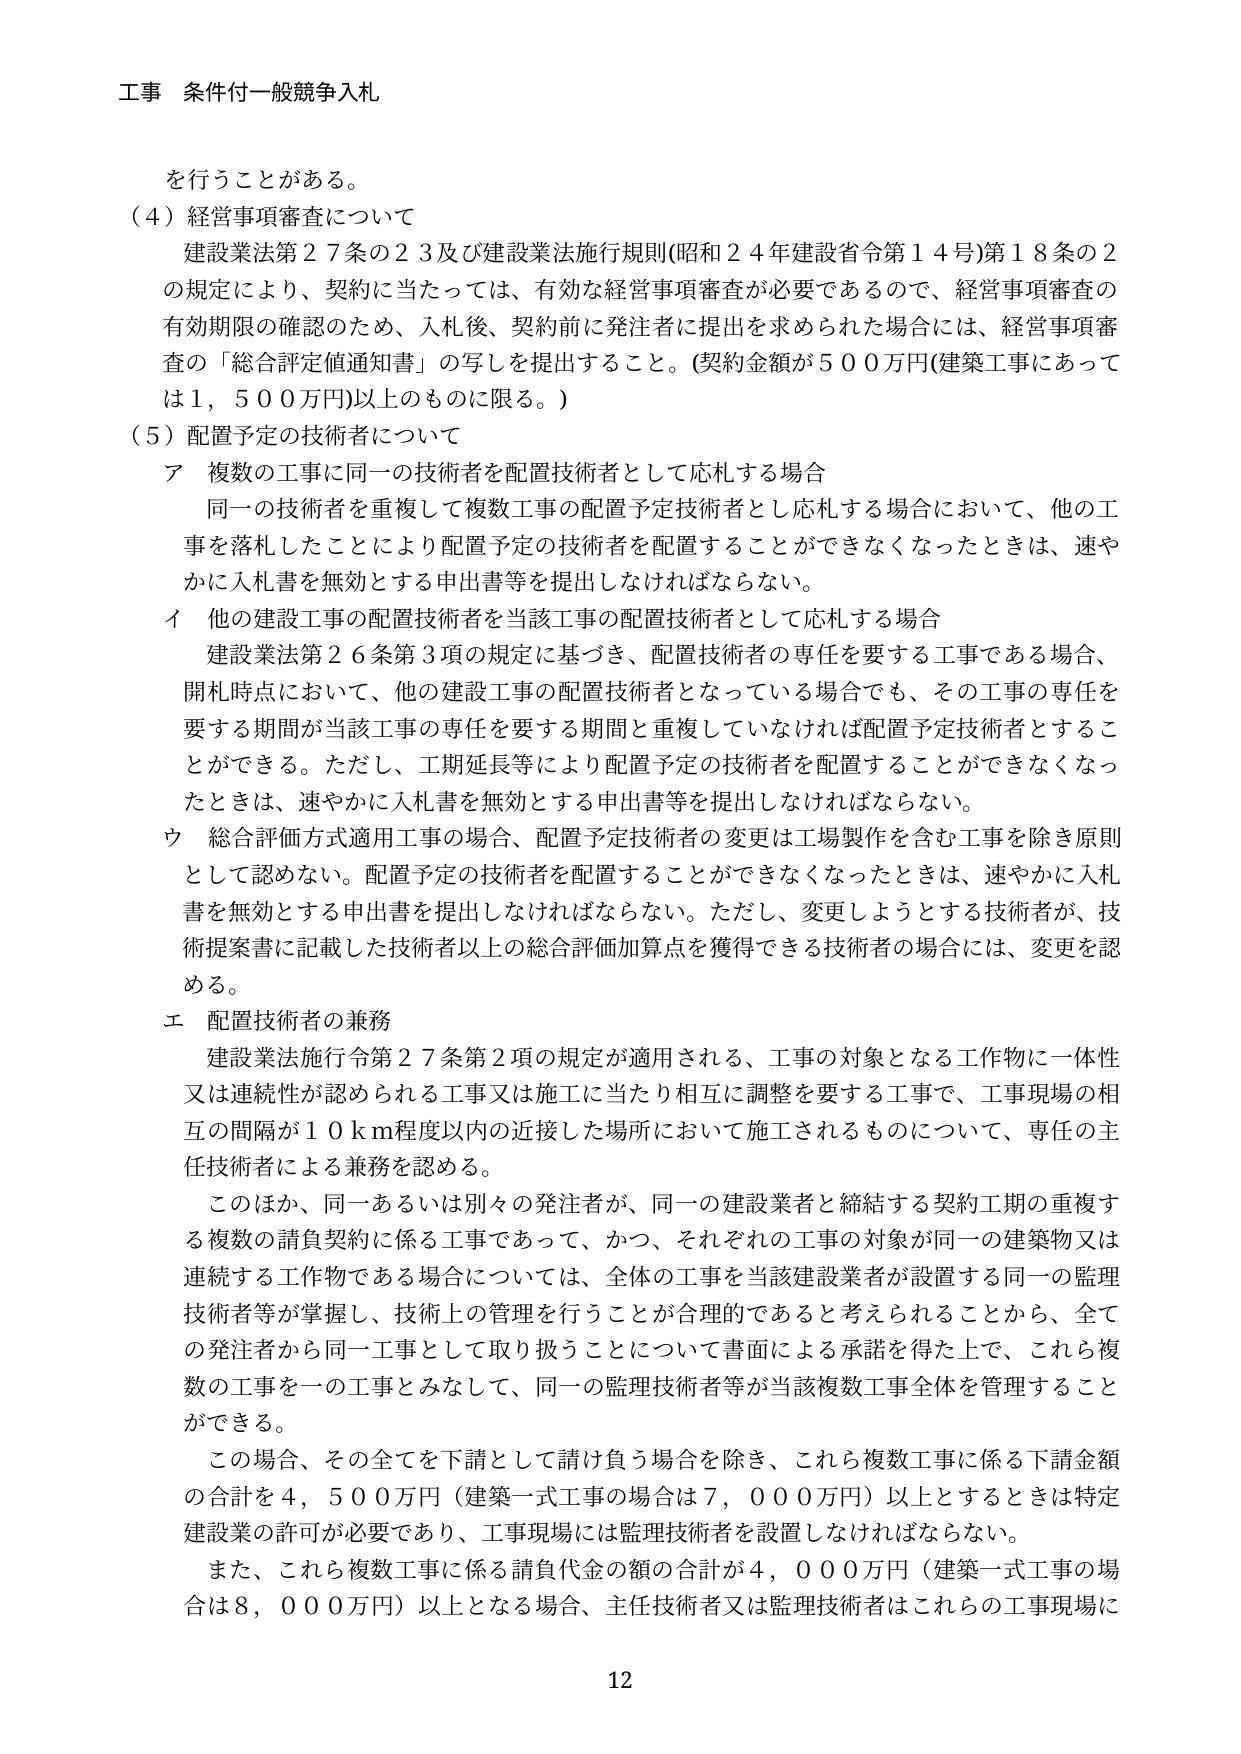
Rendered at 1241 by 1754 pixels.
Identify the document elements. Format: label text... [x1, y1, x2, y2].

text この場合、その全てを下請として請け負う場合を除き、これら複数工事に係る下請金額の合計を４，５００万円（建築一式工事の場合は７，０００万円）以上とするときは特定建設業の許可が必要であり、工事現場には監理技術者を設置しなければならない。 [183, 1440, 1122, 1550]
text 同一の技術者を重複して複数工事の配置予定技術者とし応札する場合において、他の工事を落札したことにより配置予定の技術者を配置することができなくなったときは、速やかに入札書を無効とする申出書等を提出しなければならない。 [183, 489, 1122, 599]
text 建設業法第２６条第３項の規定に基づき、配置技術者の専任を要する工事である場合、開札時点において、他の建設工事の配置技術者となっている場合でも、その工事の専任を要する期間が当該工事の専任を要する期間と重複していなければ配置予定技術者とすることができる。ただし、工期延長等により配置予定の技術者を配置することができなくなったときは、速やかに入札書を無効とする申出書等を提出しなければならない。 [183, 636, 1122, 819]
text （４）経営事項審査について [118, 197, 1122, 234]
text 建設業法施行令第２７条第２項の規定が適用される、工事の対象となる工作物に一体性又は連続性が認められる工事又は施工に当たり相互に調整を要する工事で、工事現場の相互の間隔が１０ｋｍ程度以内の近接した場所において施工されるものについて、専任の主任技術者による兼務を認める。 [183, 1038, 1122, 1184]
text イ 他の建設工事の配置技術者を当該工事の配置技術者として応札する場合 [162, 599, 1122, 636]
text （５）配置予定の技術者について [118, 416, 1122, 453]
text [118, 161, 1122, 197]
text ウ 総合評価方式適用工事の場合、配置予定技術者の変更は工場製作を含む工事を除き原則として認めない。配置予定の技術者を配置することができなくなったときは、速やかに入札書を無効とする申出書を提出しなければならない。ただし、変更しようとする技術者が、技術提案書に記載した技術者以上の総合評価加算点を獲得できる技術者の場合には、変更を認める。 [161, 819, 1122, 1001]
text 建設業法第２７条の２３及び建設業法施行規則(昭和２４年建設省令第１４号)第１８条の２の規定により、契約に当たっては、有効な経営事項審査が必要であるので、経営事項審査の有効期限の確認のため、入札後、契約前に発注者に提出を求められた場合には、経営事項審査の「総合評定値通知書」の写しを提出すること。(契約金額が５００万円(建築工事にあっては１，５００万円)以上のものに限る。) [162, 234, 1122, 416]
text このほか、同一あるいは別々の発注者が、同一の建設業者と締結する契約工期の重複する複数の請負契約に係る工事であって、かつ、それぞれの工事の対象が同一の建築物又は連続する工作物である場合については、全体の工事を当該建設業者が設置する同一の監理技術者等が掌握し、技術上の管理を行うことが合理的であると考えられることから、全ての発注者から同一工事として取り扱うことについて書面による承諾を得た上で、これら複数の工事を一の工事とみなして、同一の監理技術者等が当該複数工事全体を管理することができる。 [183, 1184, 1122, 1440]
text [183, 1550, 1122, 1623]
text ア 複数の工事に同一の技術者を配置技術者として応札する場合 [162, 453, 1122, 489]
text エ 配置技術者の兼務 [162, 1001, 1122, 1038]
